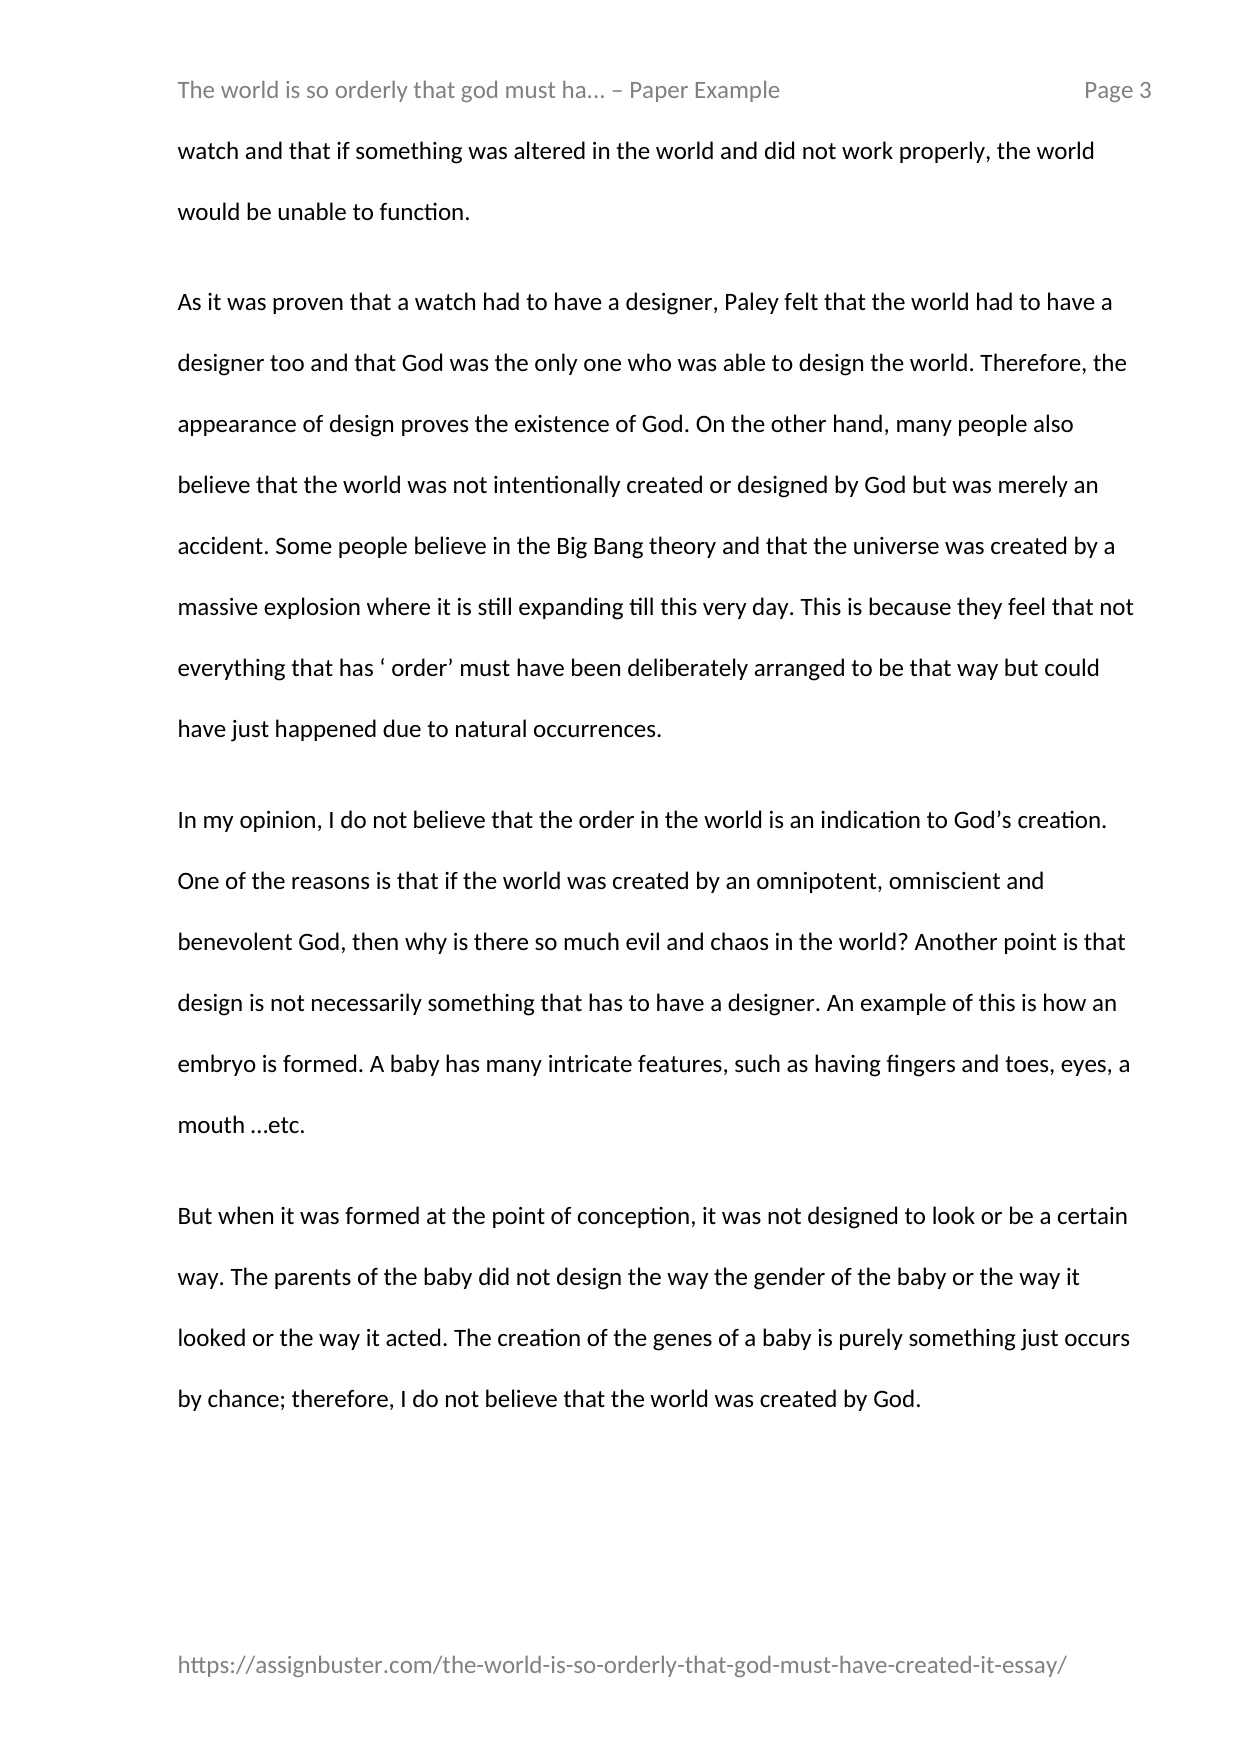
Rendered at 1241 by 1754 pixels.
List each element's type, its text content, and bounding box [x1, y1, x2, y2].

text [177, 135, 1152, 226]
text In my opinion, I do not believe that the order in the world is an indication to God’s creation. One of the reasons is that if the world was created by an omnipotent, omniscient and benevolent God, then why is there so much evil and chaos in the world? Another point is that design is not necessarily something that has to have a designer. An example of this is how an embryo is formed. A baby has many intricate features, such as having fingers and toes, eyes, a mouth …etc. [177, 804, 1152, 1140]
text As it was proven that a watch had to have a designer, Paley felt that the world had to have a designer too and that God was the only one who was able to design the world. Therefore, the appearance of design proves the existence of God. On the other hand, many people also believe that the world was not intentionally created or designed by God but was merely an accident. Some people believe in the Big Bang theory and that the universe was created by a massive explosion where it is still expanding till this very day. This is because they feel that not everything that has ‘ order’ must have been deliberately arranged to be that way but could have just happened due to natural occurrences. [177, 286, 1152, 744]
text But when it was formed at the point of conception, it was not designed to look or be a certain way. The parents of the baby did not design the way the gender of the baby or the way it looked or the way it acted. The creation of the genes of a baby is purely something just occurs by chance; therefore, I do not believe that the world was created by God. [177, 1200, 1152, 1413]
